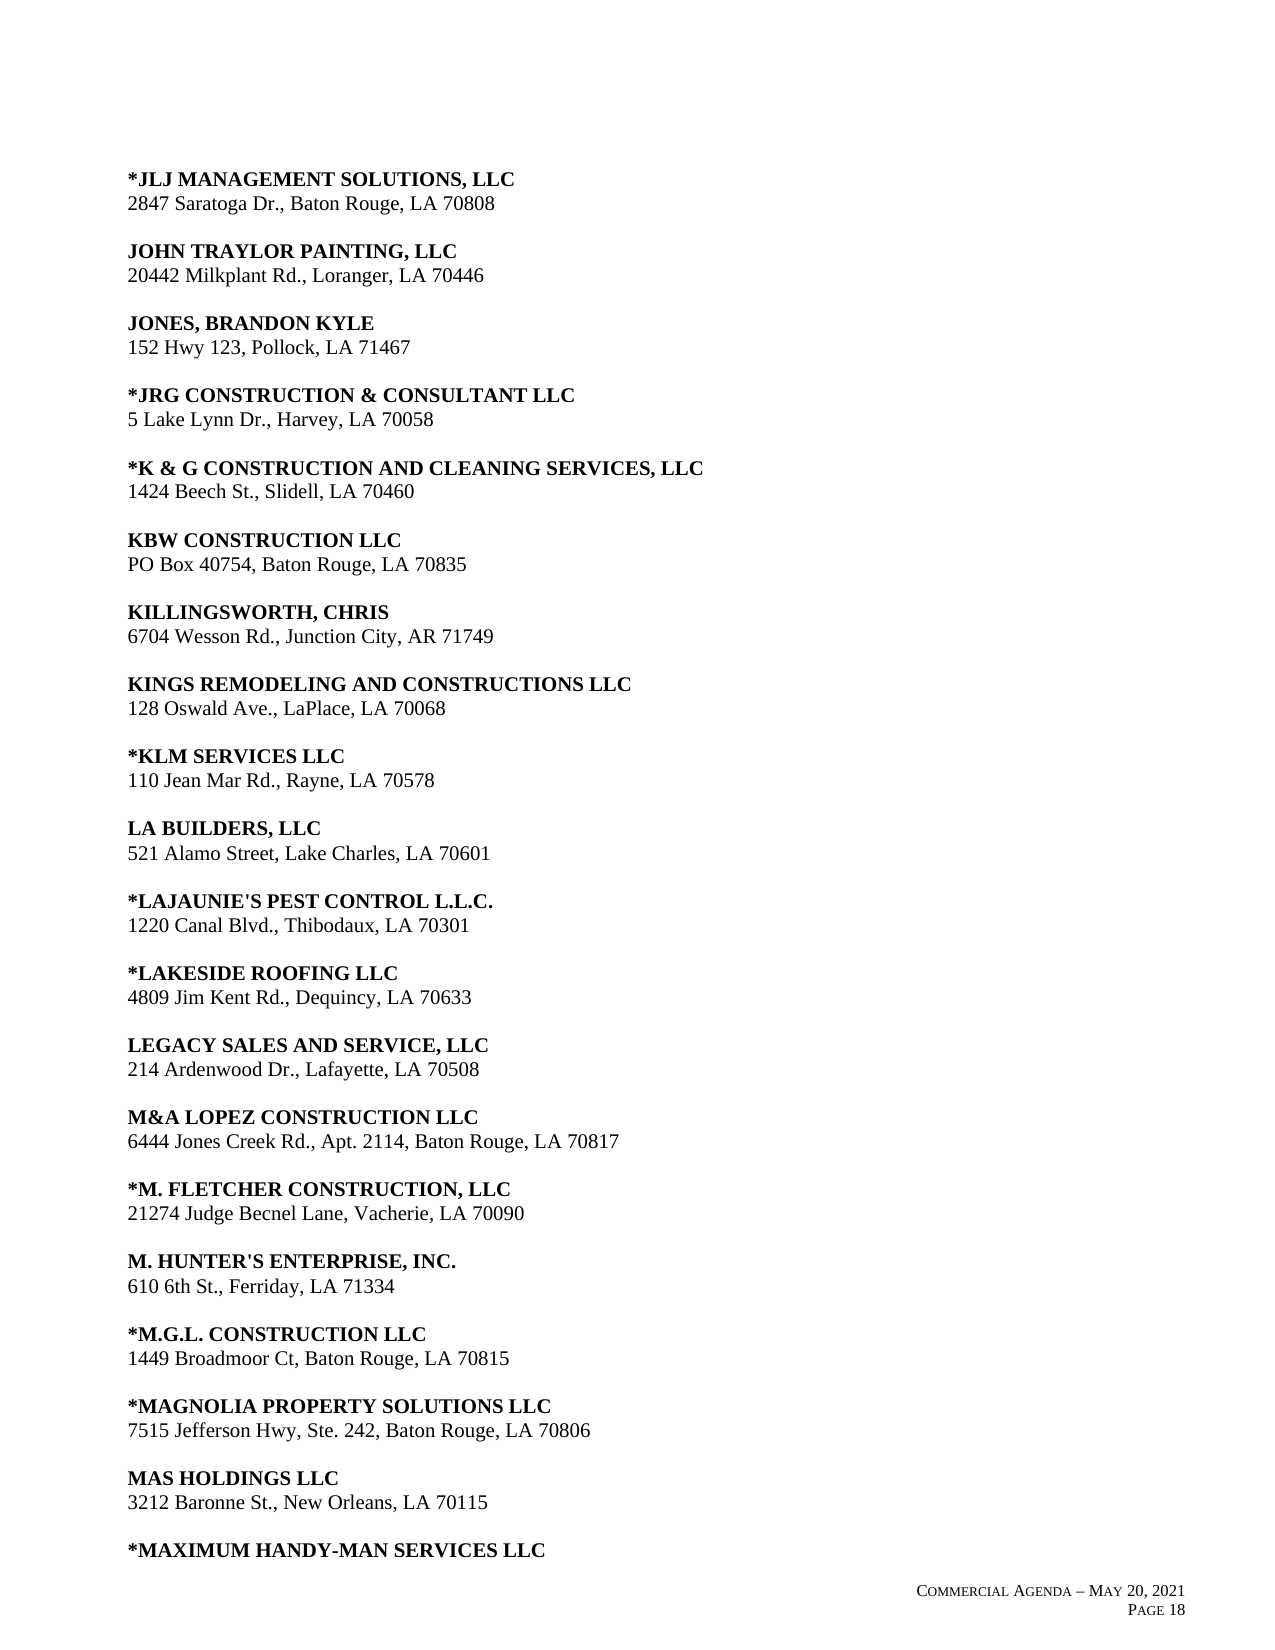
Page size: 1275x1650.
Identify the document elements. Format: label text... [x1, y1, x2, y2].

text MAS HOLDINGS LLC [127, 1466, 1185, 1490]
text 3212 Baronne St., New Orleans, LA 70115 [127, 1490, 1185, 1514]
text M&A LOPEZ CONSTRUCTION LLC [127, 1105, 1185, 1129]
text 128 Oswald Ave., LaPlace, LA 70068 [127, 696, 1185, 720]
text M. HUNTER'S ENTERPRISE, INC. [127, 1249, 1185, 1273]
text PO Box 40754, Baton Rouge, LA 70835 [127, 552, 1185, 576]
text 6444 Jones Creek Rd., Apt. 2114, Baton Rouge, LA 70817 [127, 1129, 1185, 1153]
text 7515 Jefferson Hwy, Ste. 242, Baton Rouge, LA 70806 [127, 1418, 1185, 1442]
text 4809 Jim Kent Rd., Dequincy, LA 70633 [127, 985, 1185, 1009]
text KILLINGSWORTH, CHRIS [127, 600, 1185, 624]
text 214 Ardenwood Dr., Lafayette, LA 70508 [127, 1057, 1185, 1081]
text *M.G.L. CONSTRUCTION LLC [127, 1322, 1185, 1346]
text *JRG CONSTRUCTION & CONSULTANT LLC [127, 383, 1185, 407]
text KBW CONSTRUCTION LLC [127, 528, 1185, 552]
text *K & G CONSTRUCTION AND CLEANING SERVICES, LLC [127, 455, 1185, 479]
text KINGS REMODELING AND CONSTRUCTIONS LLC [127, 672, 1185, 696]
text 5 Lake Lynn Dr., Harvey, LA 70058 [127, 407, 1185, 431]
text 20442 Milkplant Rd., Loranger, LA 70446 [127, 263, 1185, 287]
text LEGACY SALES AND SERVICE, LLC [127, 1033, 1185, 1057]
text *MAXIMUM HANDY-MAN SERVICES LLC [127, 1538, 1185, 1562]
text *JLJ MANAGEMENT SOLUTIONS, LLC [127, 167, 1185, 191]
text *KLM SERVICES LLC [127, 744, 1185, 768]
text 152 Hwy 123, Pollock, LA 71467 [127, 335, 1185, 359]
text *MAGNOLIA PROPERTY SOLUTIONS LLC [127, 1394, 1185, 1418]
text 21274 Judge Becnel Lane, Vacherie, LA 70090 [127, 1201, 1185, 1225]
text 2847 Saratoga Dr., Baton Rouge, LA 70808 [127, 191, 1185, 215]
text 1449 Broadmoor Ct, Baton Rouge, LA 70815 [127, 1346, 1185, 1370]
text 610 6th St., Ferriday, LA 71334 [127, 1273, 1185, 1298]
text JONES, BRANDON KYLE [127, 311, 1185, 335]
text JOHN TRAYLOR PAINTING, LLC [127, 239, 1185, 263]
text 521 Alamo Street, Lake Charles, LA 70601 [127, 840, 1185, 864]
text 1220 Canal Blvd., Thibodaux, LA 70301 [127, 913, 1185, 937]
text LA BUILDERS, LLC [127, 816, 1185, 840]
text 1424 Beech St., Slidell, LA 70460 [127, 479, 1185, 503]
text *LAKESIDE ROOFING LLC [127, 961, 1185, 985]
text 110 Jean Mar Rd., Rayne, LA 70578 [127, 768, 1185, 792]
text *M. FLETCHER CONSTRUCTION, LLC [127, 1177, 1185, 1201]
text 6704 Wesson Rd., Junction City, AR 71749 [127, 624, 1185, 648]
text *LAJAUNIE'S PEST CONTROL L.L.C. [127, 888, 1185, 913]
